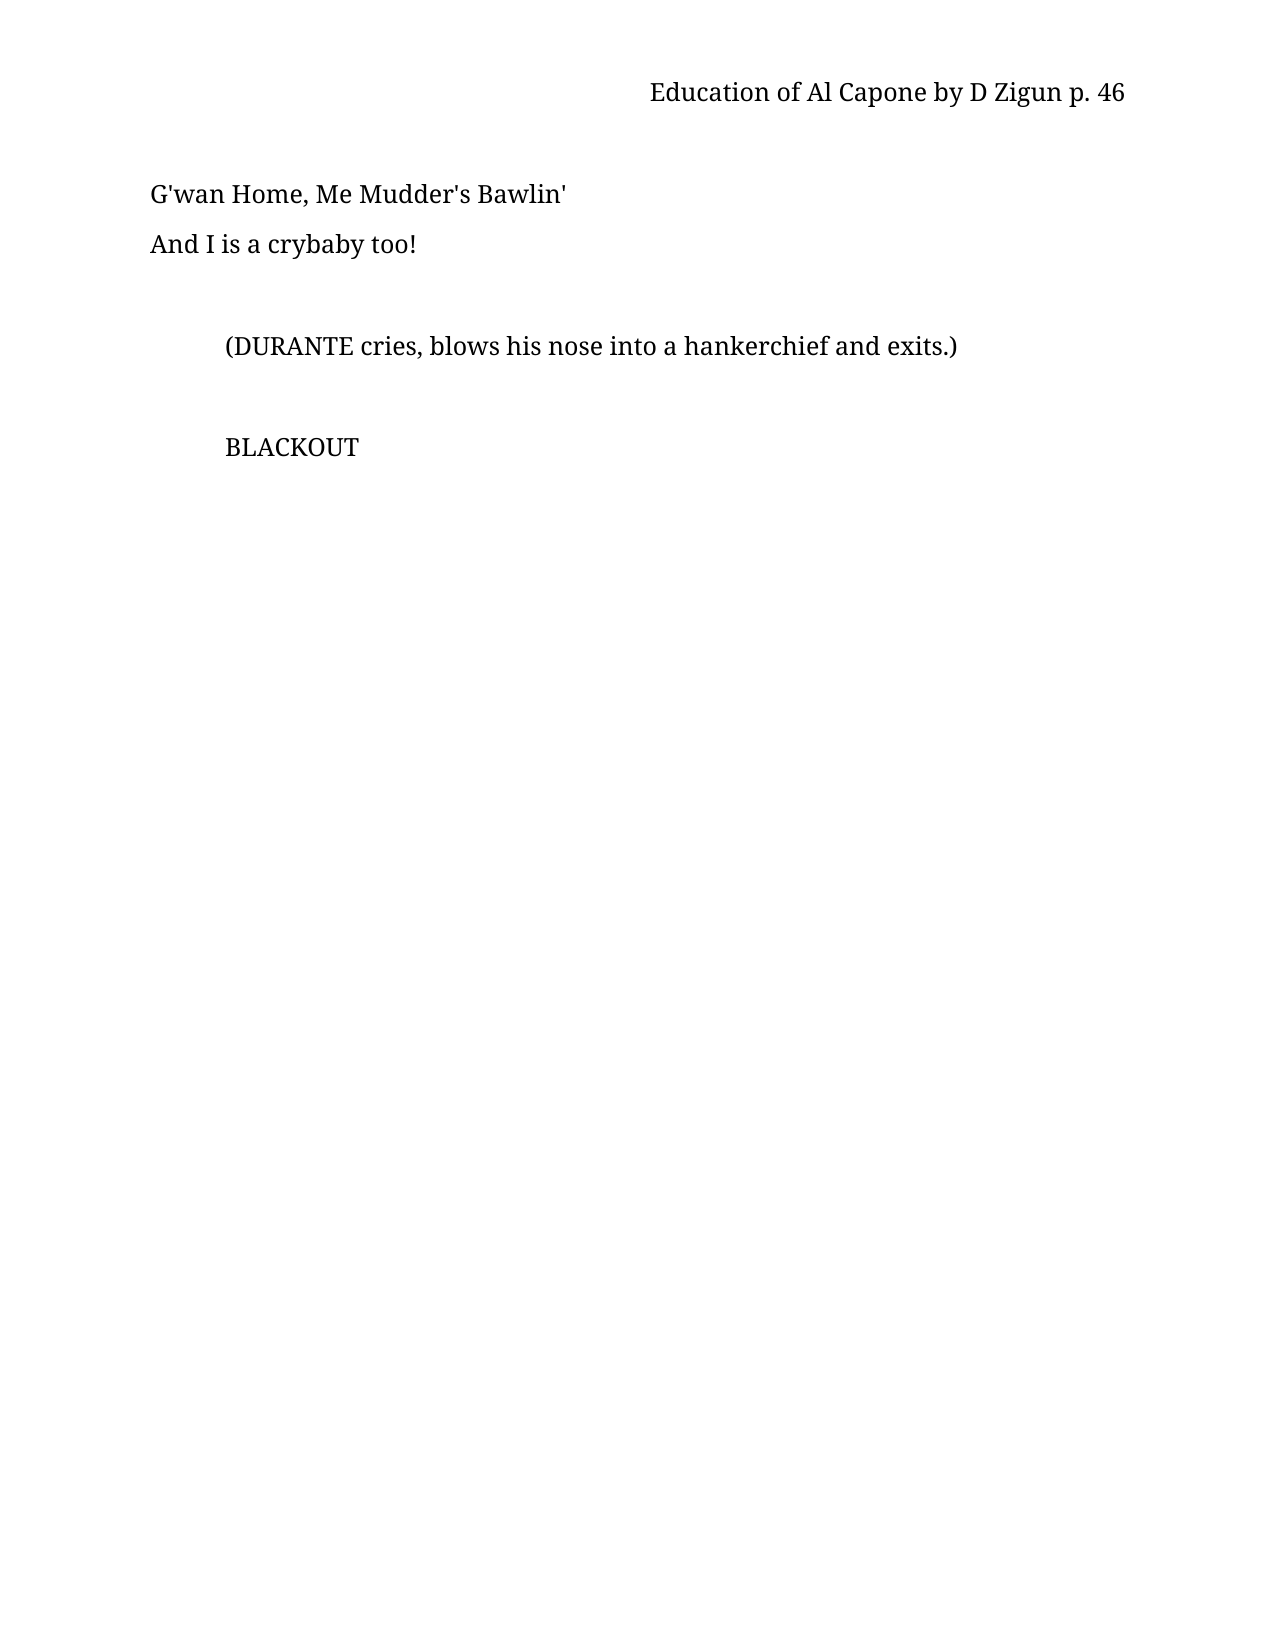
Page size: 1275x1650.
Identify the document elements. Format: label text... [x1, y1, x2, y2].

text BLACKOUT [150, 430, 1125, 464]
text And I is a crybaby too! [150, 227, 1125, 261]
text G'wan Home, Me Mudder's Bawlin' [150, 176, 1125, 211]
text (DURANTE cries, blows his nose into a hankerchief and exits.) [150, 329, 1125, 363]
